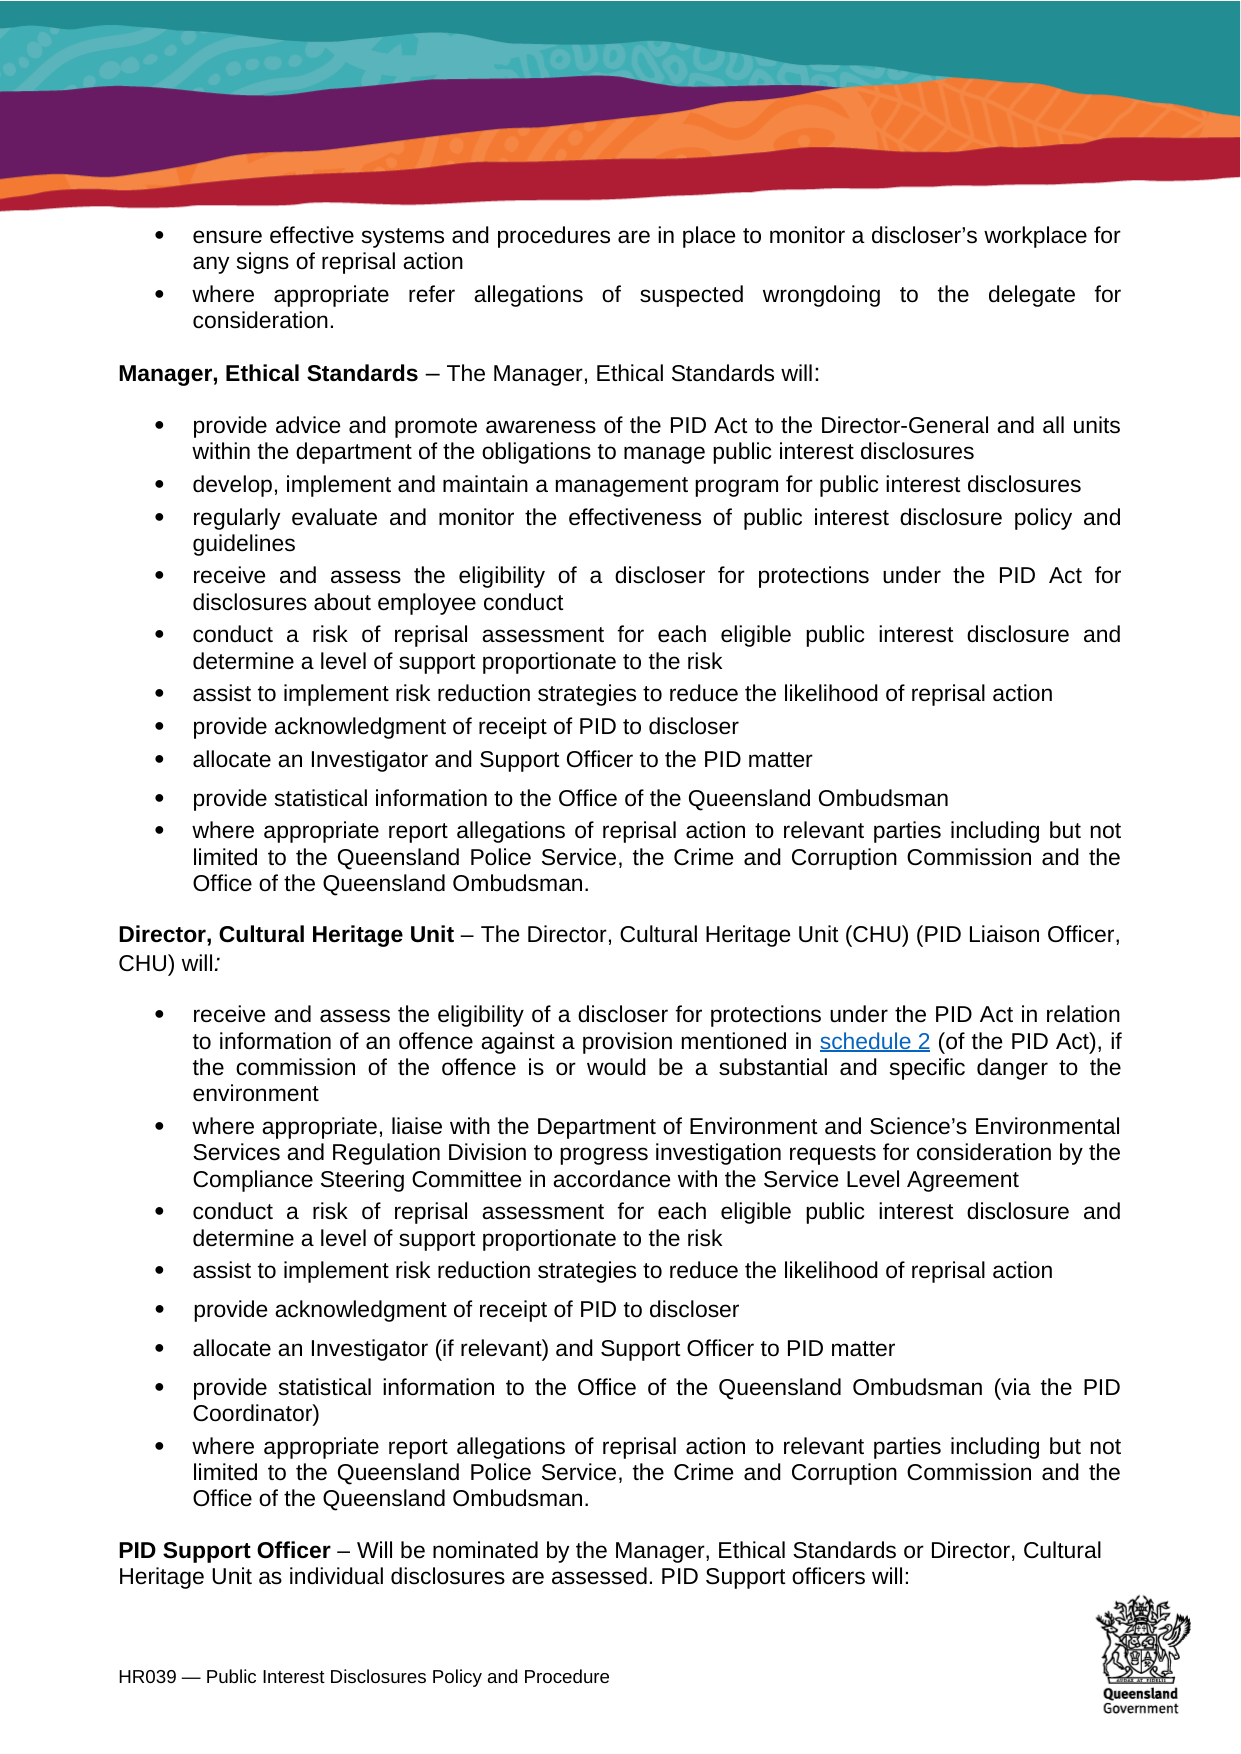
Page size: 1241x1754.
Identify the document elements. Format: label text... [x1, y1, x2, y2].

list allocate an Investigator and Support Officer to the PID matter [155, 746, 1122, 772]
list where appropriate report allegations of reprisal action to relevant parties including but not limited to the Queensland Police Service, the Crime and Corruption Commission and the Office of the Queensland Ombudsman. [155, 1433, 1122, 1512]
text Manager, Ethical Standards – The Manager, Ethical Standards will: [118, 358, 1122, 387]
list provide statistical information to the Office of the Queensland Ombudsman [155, 784, 1122, 811]
list receive and assess the eligibility of a discloser for protections under the PID Act for disclosures about employee conduct [155, 562, 1122, 615]
picture [0, 1, 1241, 1754]
list conduct a risk of reprisal assessment for each eligible public interest disclosure and determine a level of support proportionate to the risk [155, 621, 1122, 674]
list provide acknowledgment of receipt of PID to discloser [156, 1296, 1122, 1322]
list ensure effective systems and procedures are in place to monitor a discloser’s workplace for any signs of reprisal action [155, 222, 1122, 274]
list provide advice and promote awareness of the PID Act to the Director-General and all units within the department of the obligations to manage public interest disclosures [155, 412, 1122, 465]
text PID Support Officer – Will be nominated by the Manager, Ethical Standards or Director, Cultural Heritage Unit as individual disclosures are assessed. PID Support officers will: [118, 1537, 1122, 1589]
text Director, Cultural Heritage Unit – The Director, Cultural Heritage Unit (CHU) (PID Liaison Officer, CHU) will: [118, 921, 1122, 976]
list assist to implement risk reduction strategies to reduce the likelihood of reprisal action [155, 1257, 1122, 1283]
list provide acknowledgment of receipt of PID to discloser [155, 713, 1122, 739]
list where appropriate, liaise with the Department of Environment and Science’s Environmental Services and Regulation Division to progress investigation requests for consideration by the Compliance Steering Committee in accordance with the Service Level Agreement [155, 1113, 1122, 1192]
list develop, implement and maintain a management program for public interest disclosures [155, 471, 1122, 497]
list assist to implement risk reduction strategies to reduce the likelihood of reprisal action [155, 680, 1122, 707]
list allocate an Investigator (if relevant) and Support Officer to PID matter [155, 1335, 1122, 1361]
list regularly evaluate and monitor the effectiveness of public interest disclosure policy and guidelines [155, 503, 1122, 556]
list where appropriate report allegations of reprisal action to relevant parties including but not limited to the Queensland Police Service, the Crime and Corruption Commission and the Office of the Queensland Ombudsman. [155, 817, 1122, 896]
list provide statistical information to the Office of the Queensland Ombudsman (via the PID Coordinator) [155, 1374, 1122, 1426]
list where appropriate refer allegations of suspected wrongdoing to the delegate for consideration. [155, 281, 1122, 333]
list receive and assess the eligibility of a discloser for protections under the PID Act in relation to information of an offence against a provision mentioned in schedule 2 (of the PID Act), if the commission of the offence is or would be a substantial and specific danger to the environment [155, 1001, 1122, 1107]
list conduct a risk of reprisal assessment for each eligible public interest disclosure and determine a level of support proportionate to the risk [155, 1198, 1122, 1251]
